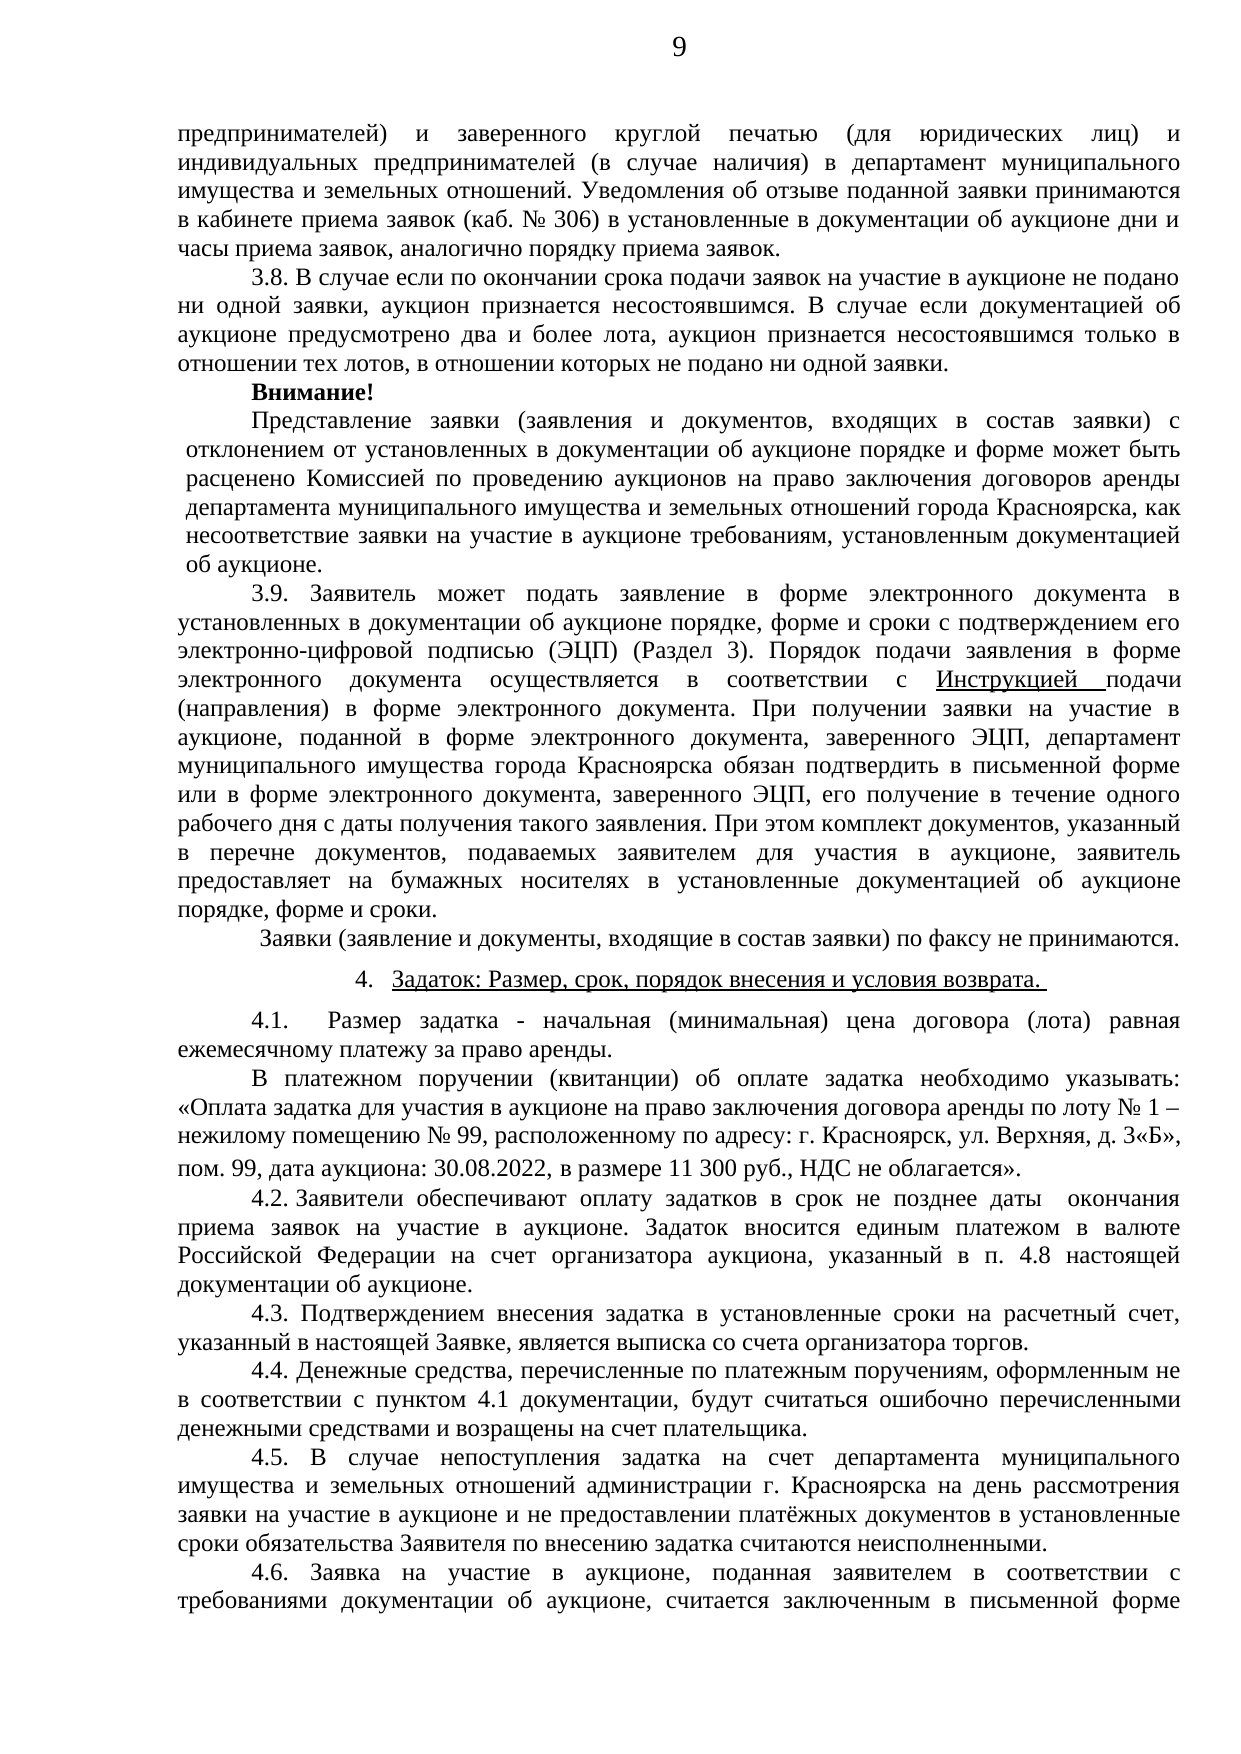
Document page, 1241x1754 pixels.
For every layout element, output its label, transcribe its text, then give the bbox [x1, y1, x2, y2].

text Заявки (заявление и документы, входящие в состав заявки) по факсу не принимаются. [186, 923, 1181, 952]
text нежилому помещению № 99, расположенному по адресу: г. Красноярск, ул. Верхняя, д. 3«Б», пом. 99, дата аукциона: 30.08.2022, в размере 11 300 руб., НДС не облагается». [177, 1121, 1181, 1183]
list Заявители обеспечивают оплату задатков в срок не позднее даты окончания приема заявок на участие в аукционе. Задаток вносится единым платежом в валюте Российской Федерации на счет организатора аукциона, указанный в п. 4.8 настоящей документации об аукционе. [177, 1183, 1181, 1298]
text В платежном поручении (квитанции) об оплате задатка необходимо указывать: «Оплата задатка для участия в аукционе на право заключения договора аренды по лоту № 1 – [177, 1063, 1181, 1121]
text Представление заявки (заявления и документов, входящих в состав заявки) с отклонением от установленных в документации об аукционе порядке и форме может быть расценено Комиссией по проведению аукционов на право заключения договоров аренды департамента муниципального имущества и земельных отношений города Красноярска, как несоответствие заявки на участие в аукционе требованиям, установленным документацией об аукционе. [186, 406, 1181, 578]
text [177, 118, 1181, 262]
text 4.3. Подтверждением внесения задатка в установленные сроки на расчетный счет, указанный в настоящей Заявке, является выписка со счета организатора торгов. [177, 1298, 1181, 1355]
text 4.5. В случае непоступления задатка на счет департамента муниципального имущества и земельных отношений администрации г. Красноярска на день рассмотрения заявки на участие в аукционе и не предоставлении платёжных документов в установленные сроки обязательства Заявителя по внесению задатка считаются неисполненными. [177, 1442, 1181, 1557]
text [177, 1557, 1181, 1614]
list Размер задатка - начальная (минимальная) цена договора (лота) равная ежемесячному платежу за право аренды. [177, 1006, 1181, 1063]
text 3.9. Заявитель может подать заявление в форме электронного документа в установленных в документации об аукционе порядке, форме и сроки с подтверждением его электронно-цифровой подписью (ЭЦП) (Раздел 3). Порядок подачи заявления в форме электронного документа осуществляется в соответствии с Инструкцией подачи (направления) в форме электронного документа. При получении заявки на участие в аукционе, поданной в форме электронного документа, заверенного ЭЦП, департамент муниципального имущества города Красноярска обязан подтвердить в письменной форме или в форме электронного документа, заверенного ЭЦП, его получение в течение одного рабочего дня с даты получения такого заявления. При этом комплект документов, указанный в перечне документов, подаваемых заявителем для участия в аукционе, заявитель предоставляет на бумажных носителях в установленные документацией об аукционе порядке, форме и сроки. [177, 578, 1181, 923]
text Внимание! [236, 377, 1181, 406]
list Задаток: Размер, срок, порядок внесения и условия возврата. [214, 964, 1181, 993]
text 4.4. Денежные средства, перечисленные по платежным поручениям, оформленным не в соответствии с пунктом 4.1 документации, будут считаться ошибочно перечисленными денежными средствами и возращены на счет плательщика. [177, 1355, 1181, 1442]
text 3.8. В случае если по окончании срока подачи заявок на участие в аукционе не подано ни одной заявки, аукцион признается несостоявшимся. В случае если документацией об аукционе предусмотрено два и более лота, аукцион признается несостоявшимся только в отношении тех лотов, в отношении которых не подано ни одной заявки. [177, 262, 1181, 377]
